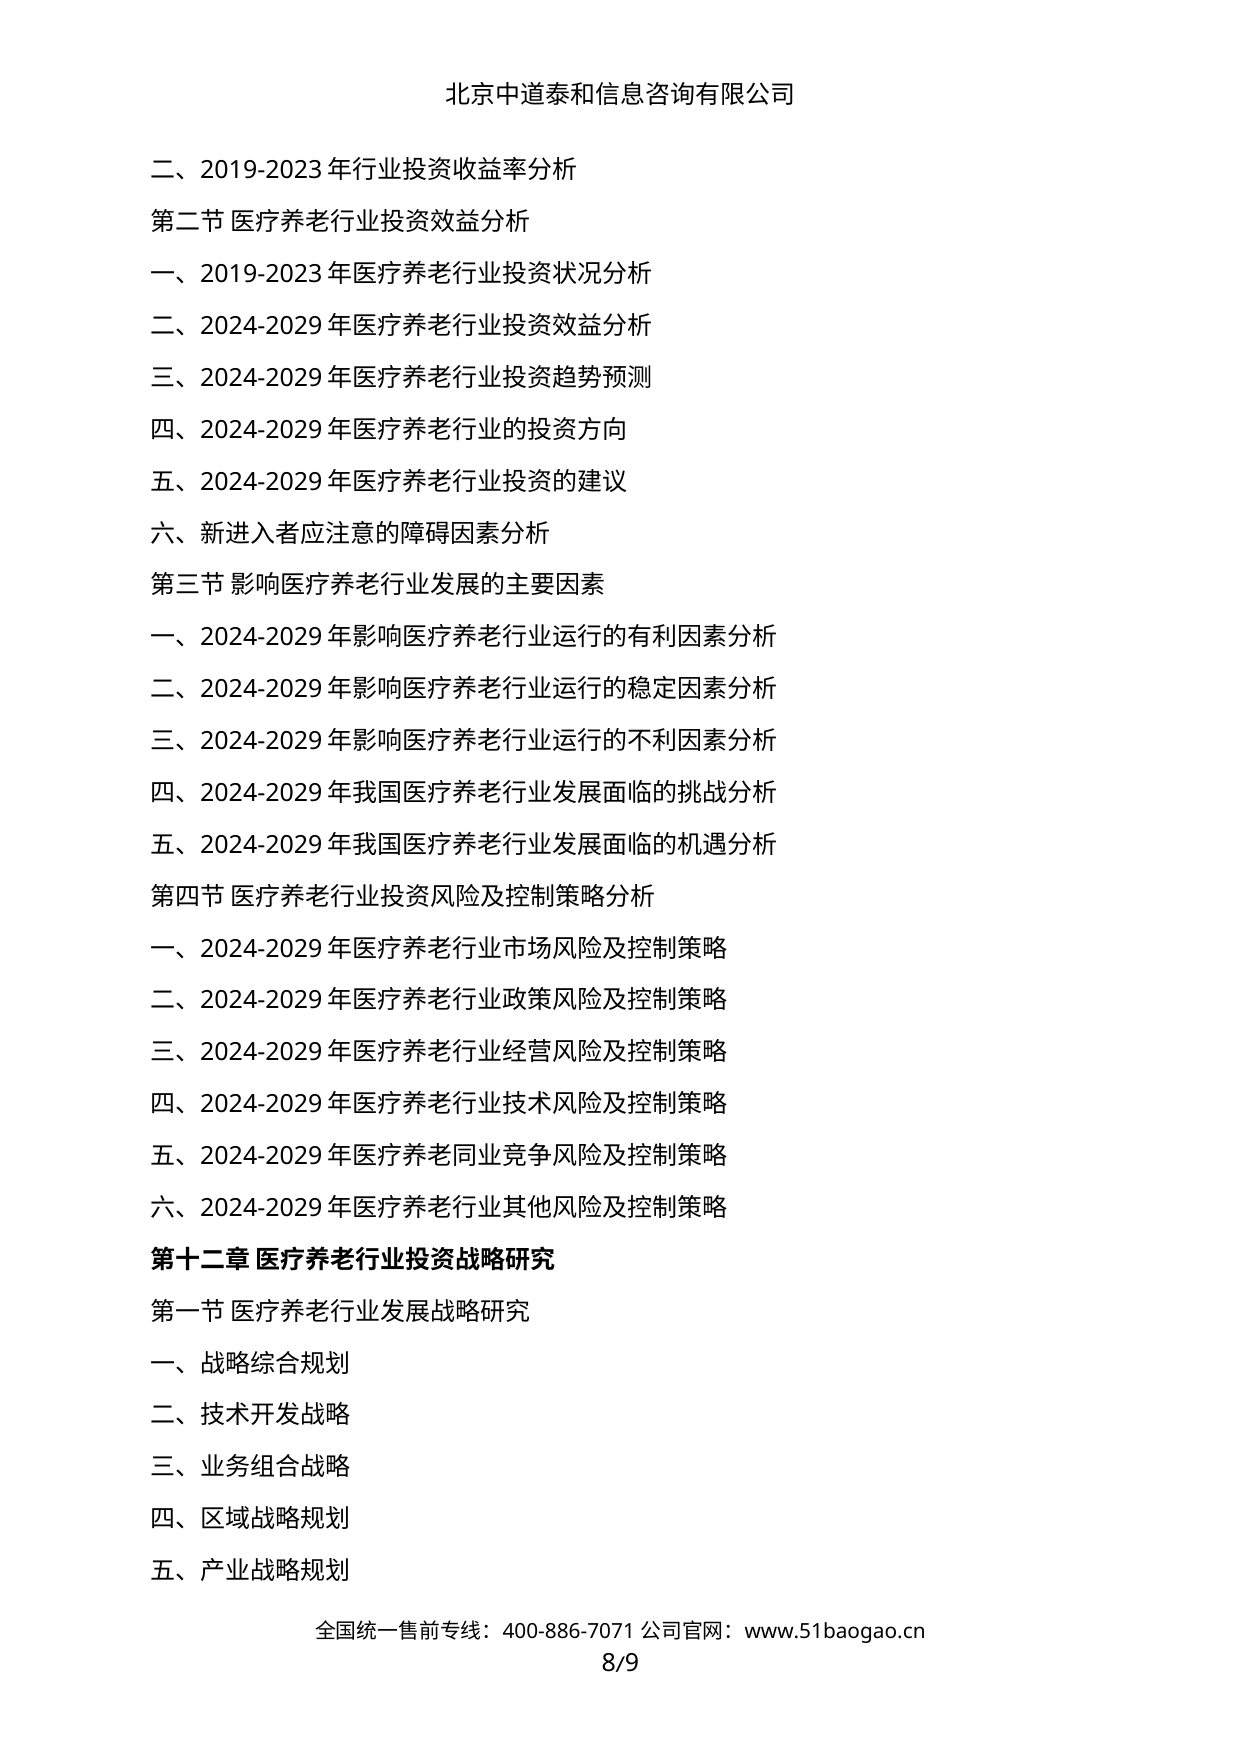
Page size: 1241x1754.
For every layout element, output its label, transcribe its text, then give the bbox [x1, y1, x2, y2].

text 六、新进入者应注意的障碍因素分析 [150, 513, 1090, 549]
text 四、2024-2029年我国医疗养老行业发展面临的挑战分析 [150, 772, 1090, 809]
text 一、战略综合规划 [150, 1343, 1090, 1379]
text 第一节 医疗养老行业发展战略研究 [150, 1291, 1090, 1327]
text 五、2024-2029年医疗养老同业竞争风险及控制策略 [150, 1136, 1090, 1172]
text 四、区域战略规划 [150, 1499, 1090, 1535]
text 三、2024-2029年医疗养老行业投资趋势预测 [150, 357, 1090, 394]
text 三、2024-2029年医疗养老行业经营风险及控制策略 [150, 1032, 1090, 1068]
text 四、2024-2029年医疗养老行业技术风险及控制策略 [150, 1084, 1090, 1120]
text 二、2024-2029年医疗养老行业投资效益分析 [150, 306, 1090, 342]
text 第三节 影响医疗养老行业发展的主要因素 [150, 565, 1090, 601]
text 一、2019-2023年医疗养老行业投资状况分析 [150, 254, 1090, 290]
text 一、2024-2029年医疗养老行业市场风险及控制策略 [150, 928, 1090, 964]
text 二、技术开发战略 [150, 1395, 1090, 1431]
text 第四节 医疗养老行业投资风险及控制策略分析 [150, 876, 1090, 912]
text 五、2024-2029年我国医疗养老行业发展面临的机遇分析 [150, 824, 1090, 861]
text 二、2024-2029年医疗养老行业政策风险及控制策略 [150, 980, 1090, 1016]
text 二、2019-2023年行业投资收益率分析 [150, 150, 1090, 186]
text 五、产业战略规划 [150, 1551, 1090, 1587]
text 第二节 医疗养老行业投资效益分析 [150, 202, 1090, 238]
text 三、业务组合战略 [150, 1447, 1090, 1483]
text 二、2024-2029年影响医疗养老行业运行的稳定因素分析 [150, 669, 1090, 705]
text 四、2024-2029年医疗养老行业的投资方向 [150, 409, 1090, 446]
text 三、2024-2029年影响医疗养老行业运行的不利因素分析 [150, 721, 1090, 757]
text 一、2024-2029年影响医疗养老行业运行的有利因素分析 [150, 617, 1090, 653]
text 五、2024-2029年医疗养老行业投资的建议 [150, 461, 1090, 497]
text 第十二章 医疗养老行业投资战略研究 [150, 1239, 1090, 1276]
text 六、2024-2029年医疗养老行业其他风险及控制策略 [150, 1187, 1090, 1224]
